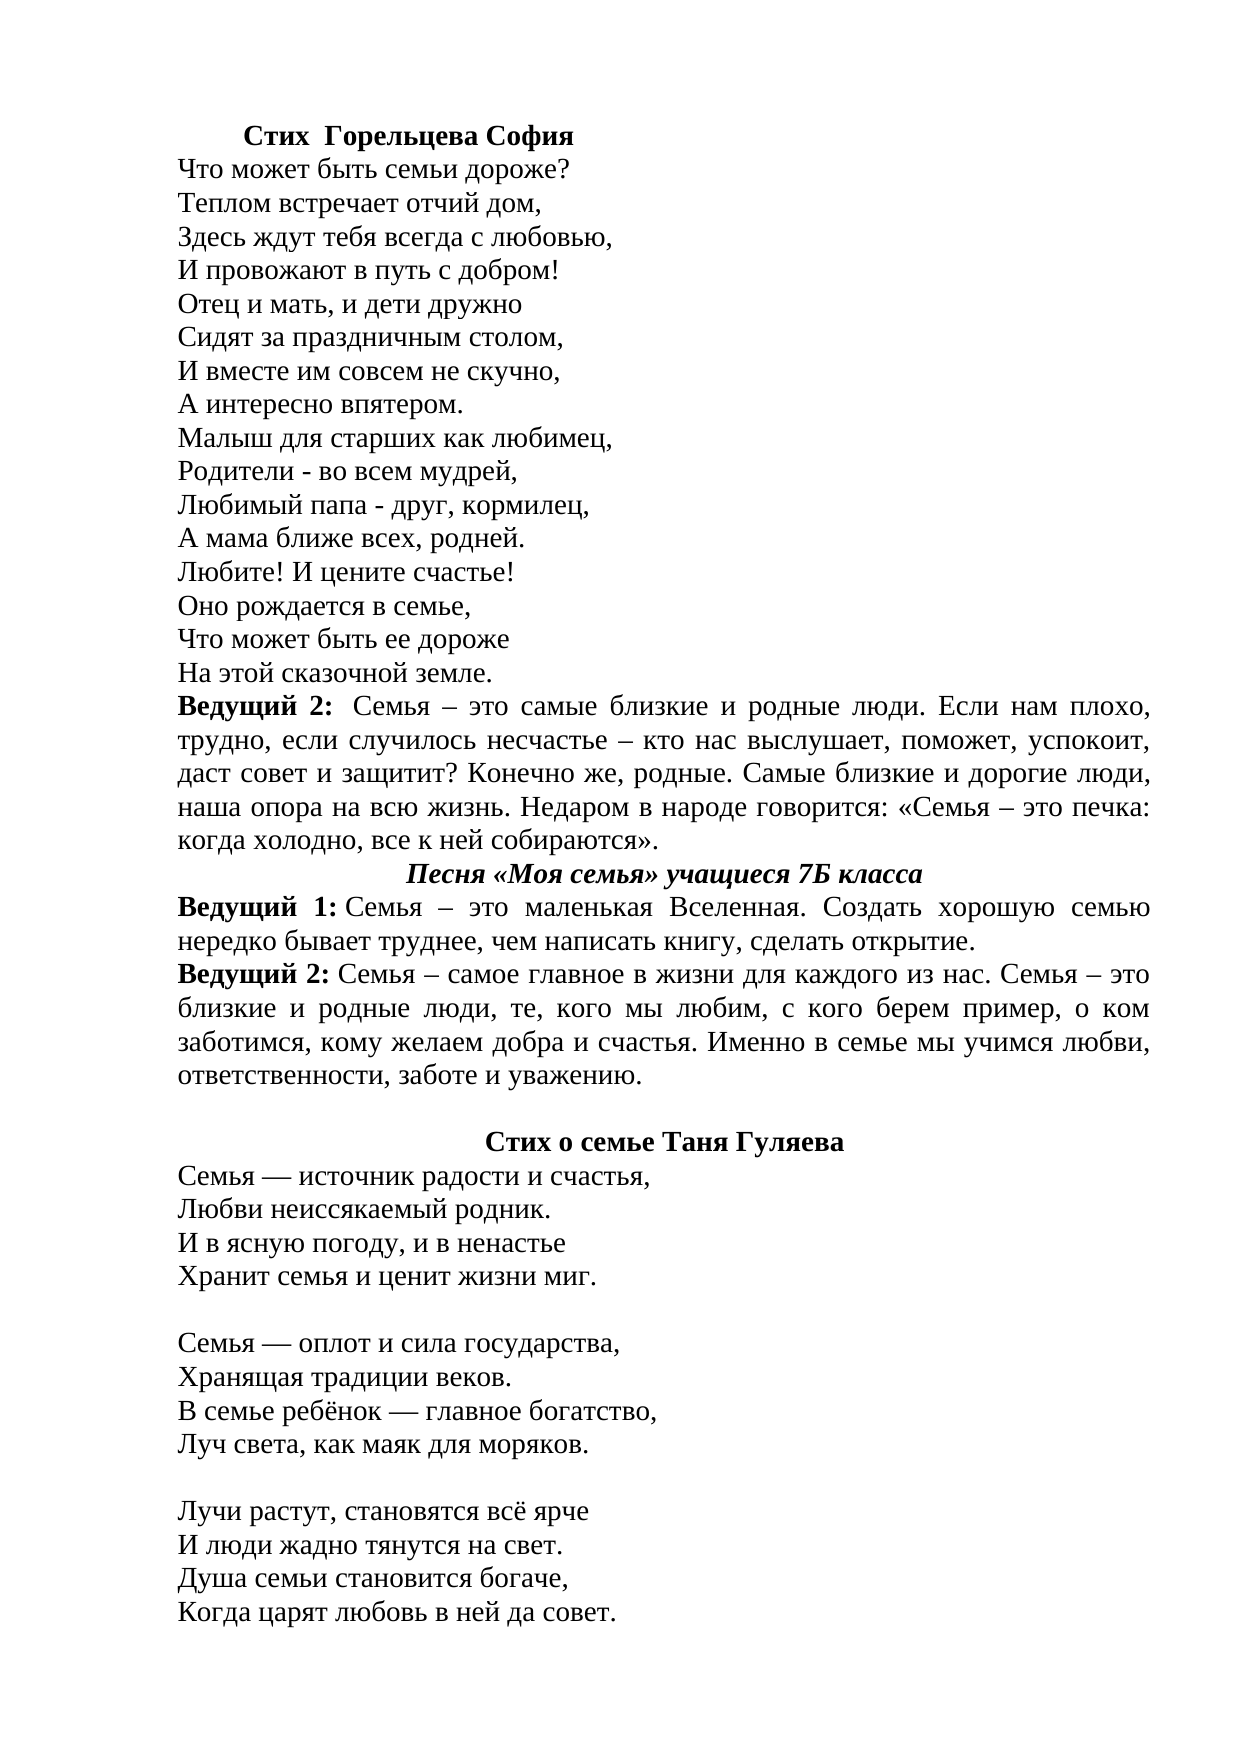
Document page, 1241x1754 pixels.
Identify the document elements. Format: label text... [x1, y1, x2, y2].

text В семье ребёнок — главное богатство, [177, 1393, 1152, 1426]
text Хранящая традиции веков. [177, 1359, 1152, 1393]
text Луч света, как маяк для моряков. [177, 1426, 1152, 1460]
text Любви неиссякаемый родник. [177, 1191, 1152, 1225]
text Семья — источник радости и счастья, [177, 1158, 1152, 1191]
text Душа семьи становится богаче, [177, 1560, 1152, 1594]
text Стих Горельцева София Что может быть семьи дороже? Теплом встречает отчий дом, Здесь ждут тебя всегда с любовью, И провожают в путь с добром! Отец и мать, и дети дружно Сидят за праздничным столом, И вместе им совсем не скучно, А интересно впятером. Малыш для старших как любимец, Родители - во всем мудрей, Любимый папа - друг, кормилец, А мама ближе всех, родней. Любите! И цените счастье! Оно рождается в семье, Что может быть ее дороже На этой сказочной земле. [177, 118, 1152, 688]
text Семья — оплот и сила государства, [177, 1326, 1152, 1359]
text Лучи растут, становятся всё ярче [177, 1493, 1152, 1527]
text Стих о семье Таня Гуляева [177, 1124, 1152, 1158]
text Ведущий 2: Семья – это самые близкие и родные люди. Если нам плохо, трудно, если случилось несчастье – кто нас выслушает, поможет, успокоит, даст совет и защитит? Конечно же, родные. Самые близкие и дорогие люди, наша опора на всю жизнь. Недаром в народе говорится: «Семья – это печка: когда холодно, все к ней собираются». [177, 688, 1152, 856]
text Ведущий 2: Семья – самое главное в жизни для каждого из нас. Семья – это близкие и родные люди, те, кого мы любим, с кого берем пример, о ком заботимся, кому желаем добра и счастья. Именно в семье мы учимся любви, ответственности, заботе и уважению. [177, 957, 1152, 1091]
text Песня «Моя семья» учащиеся 7Б класса [177, 856, 1152, 889]
text Хранит семья и ценит жизни миг. [177, 1258, 1152, 1292]
text И люди жадно тянутся на свет. [177, 1527, 1152, 1560]
text И в ясную погоду, и в ненастье [177, 1225, 1152, 1258]
text Когда царят любовь в ней да совет. [177, 1594, 1152, 1627]
text Ведущий 1: Семья – это маленькая Вселенная. Создать хорошую семью нередко бывает труднее, чем написать книгу, сделать открытие. [177, 889, 1152, 957]
